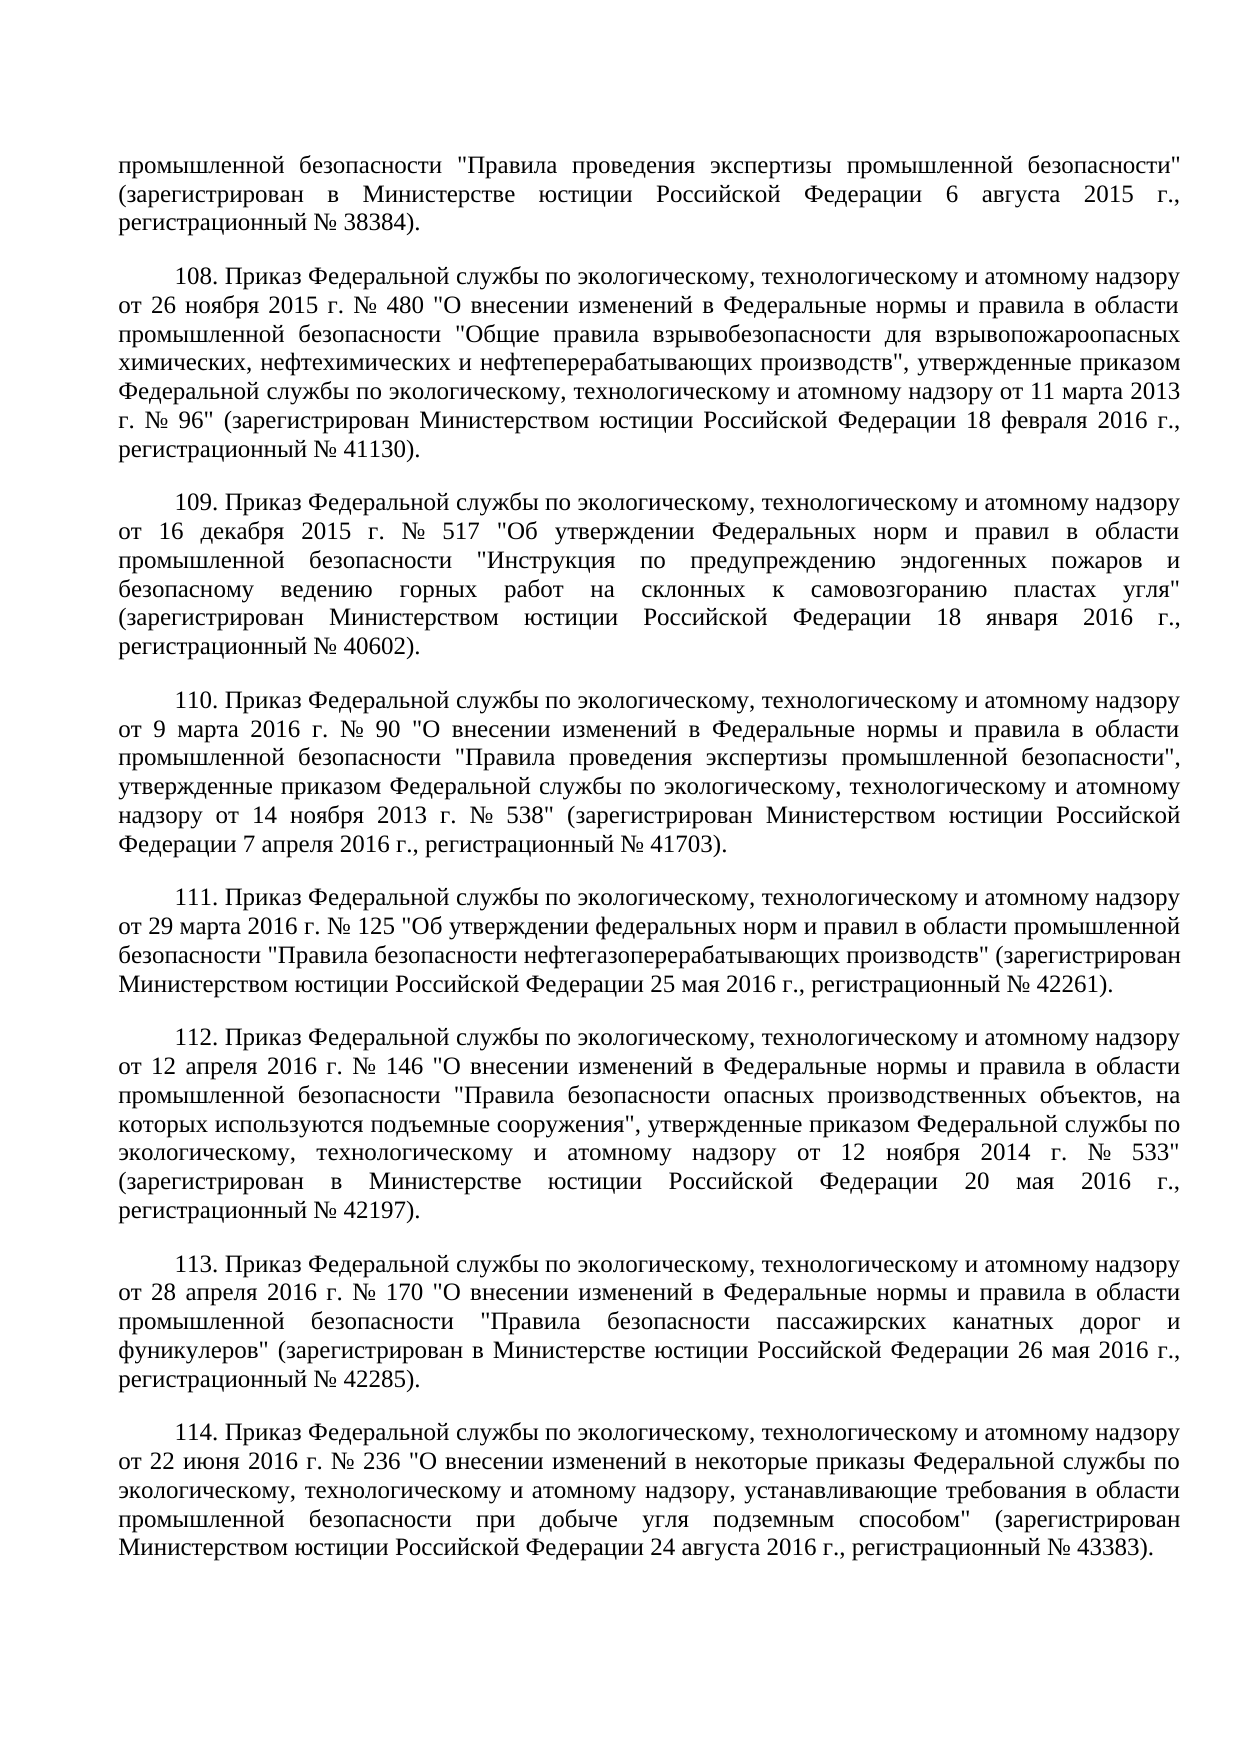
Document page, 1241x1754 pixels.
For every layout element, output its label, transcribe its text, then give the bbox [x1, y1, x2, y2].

text 113. Приказ Федеральной службы по экологическому, технологическому и атомному надзору от 28 апреля 2016 г. № 170 "О внесении изменений в Федеральные нормы и правила в области промышленной безопасности "Правила безопасности пассажирских канатных дорог и фуникулеров" (зарегистрирован в Министерстве юстиции Российской Федерации 26 мая 2016 г., регистрационный № 42285). [118, 1249, 1181, 1392]
text 112. Приказ Федеральной службы по экологическому, технологическому и атомному надзору от 12 апреля 2016 г. № 146 "О внесении изменений в Федеральные нормы и правила в области промышленной безопасности "Правила безопасности опасных производственных объектов, на которых используются подъемные сооружения", утвержденные приказом Федеральной службы по экологическому, технологическому и атомному надзору от 12 ноября 2014 г. № 533" (зарегистрирован в Министерстве юстиции Российской Федерации 20 мая 2016 г., регистрационный № 42197). [118, 1022, 1181, 1224]
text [118, 150, 1181, 236]
text 110. Приказ Федеральной службы по экологическому, технологическому и атомному надзору от 9 марта 2016 г. № 90 "О внесении изменений в Федеральные нормы и правила в области промышленной безопасности "Правила проведения экспертизы промышленной безопасности", утвержденные приказом Федеральной службы по экологическому, технологическому и атомному надзору от 14 ноября 2013 г. № 538" (зарегистрирован Министерством юстиции Российской Федерации 7 апреля 2016 г., регистрационный № 41703). [118, 685, 1181, 857]
text 109. Приказ Федеральной службы по экологическому, технологическому и атомному надзору от 16 декабря 2015 г. № 517 "Об утверждении Федеральных норм и правил в области промышленной безопасности "Инструкция по предупреждению эндогенных пожаров и безопасному ведению горных работ на склонных к самовозгоранию пластах угля" (зарегистрирован Министерством юстиции Российской Федерации 18 января 2016 г., регистрационный № 40602). [118, 487, 1181, 660]
text 114. Приказ Федеральной службы по экологическому, технологическому и атомному надзору от 22 июня 2016 г. № 236 "О внесении изменений в некоторые приказы Федеральной службы по экологическому, технологическому и атомному надзору, устанавливающие требования в области промышленной безопасности при добыче угля подземным способом" (зарегистрирован Министерством юстиции Российской Федерации 24 августа 2016 г., регистрационный № 43383). [118, 1417, 1181, 1561]
text 111. Приказ Федеральной службы по экологическому, технологическому и атомному надзору от 29 марта 2016 г. № 125 "Об утверждении федеральных норм и правил в области промышленной безопасности "Правила безопасности нефтегазоперерабатывающих производств" (зарегистрирован Министерством юстиции Российской Федерации 25 мая 2016 г., регистрационный № 42261). [118, 882, 1181, 997]
text 108. Приказ Федеральной службы по экологическому, технологическому и атомному надзору от 26 ноября 2015 г. № 480 "О внесении изменений в Федеральные нормы и правила в области промышленной безопасности "Общие правила взрывобезопасности для взрывопожароопасных химических, нефтехимических и нефтеперерабатывающих производств", утвержденные приказом Федеральной службы по экологическому, технологическому и атомному надзору от 11 марта 2013 г. № 96" (зарегистрирован Министерством юстиции Российской Федерации 18 февраля 2016 г., регистрационный № 41130). [118, 261, 1181, 462]
